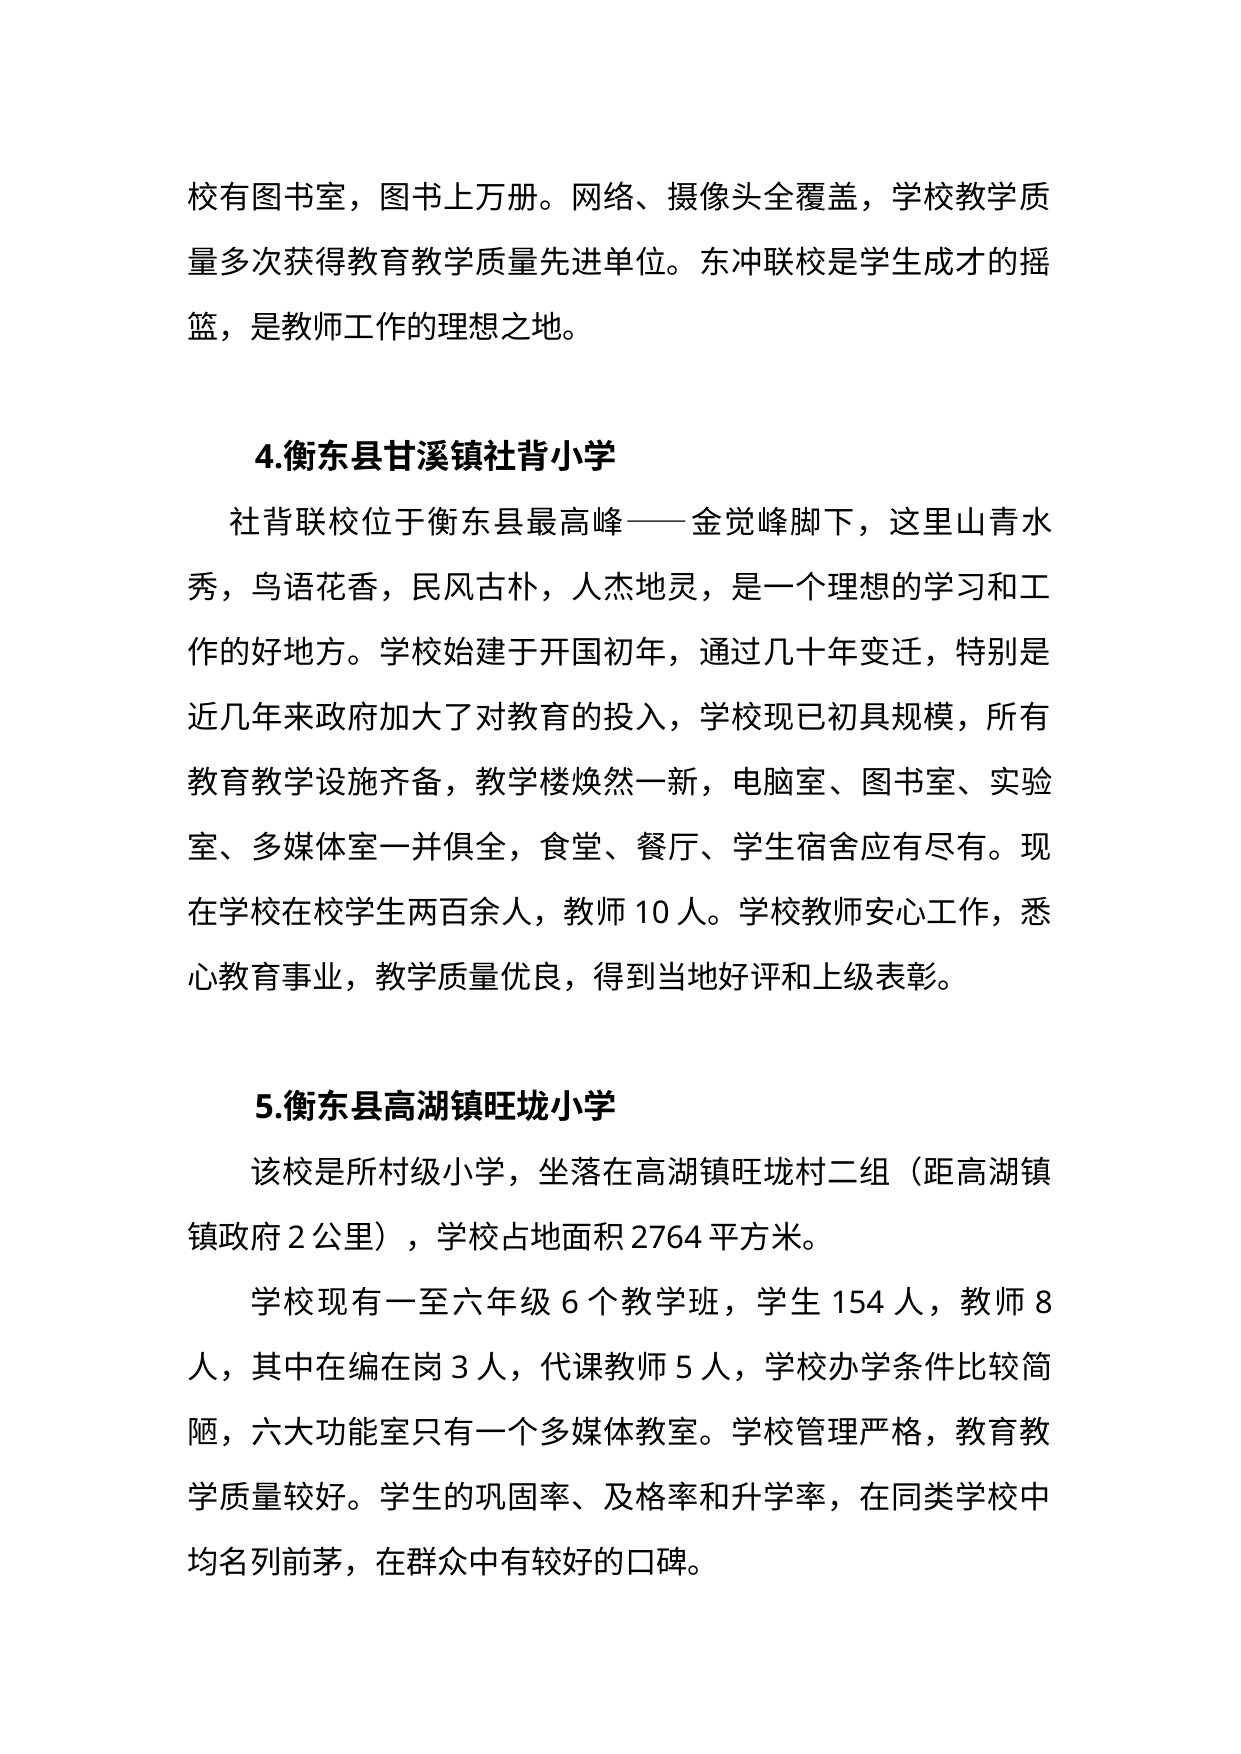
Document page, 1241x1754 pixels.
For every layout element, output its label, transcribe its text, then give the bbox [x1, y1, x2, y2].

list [187, 162, 1053, 357]
text 学校现有一至六年级6个教学班，学生154人，教师8人，其中在编在岗3人，代课教师5人，学校办学条件比较简陋，六大功能室只有一个多媒体教室。学校管理严格，教育教学质量较好。学生的巩固率、及格率和升学率，在同类学校中均名列前茅，在群众中有较好的口碑。 [187, 1267, 1053, 1592]
text 4.衡东县甘溪镇社背小学 [187, 422, 1053, 487]
text 社背联校位于衡东县最高峰――金觉峰脚下，这里山青水秀，鸟语花香，民风古朴，人杰地灵，是一个理想的学习和工作的好地方。学校始建于开国初年，通过几十年变迁，特别是近几年来政府加大了对教育的投入，学校现已初具规模，所有教育教学设施齐备，教学楼焕然一新，电脑室、图书室、实验室、多媒体室一并俱全，食堂、餐厅、学生宿舍应有尽有。现在学校在校学生两百余人，教师10人。学校教师安心工作，悉心教育事业，教学质量优良，得到当地好评和上级表彰。 [187, 487, 1053, 1007]
text 该校是所村级小学，坐落在高湖镇旺垅村二组（距高湖镇镇政府2公里），学校占地面积2764平方米。 [187, 1137, 1053, 1267]
text 5.衡东县高湖镇旺垅小学 [187, 1072, 1053, 1137]
